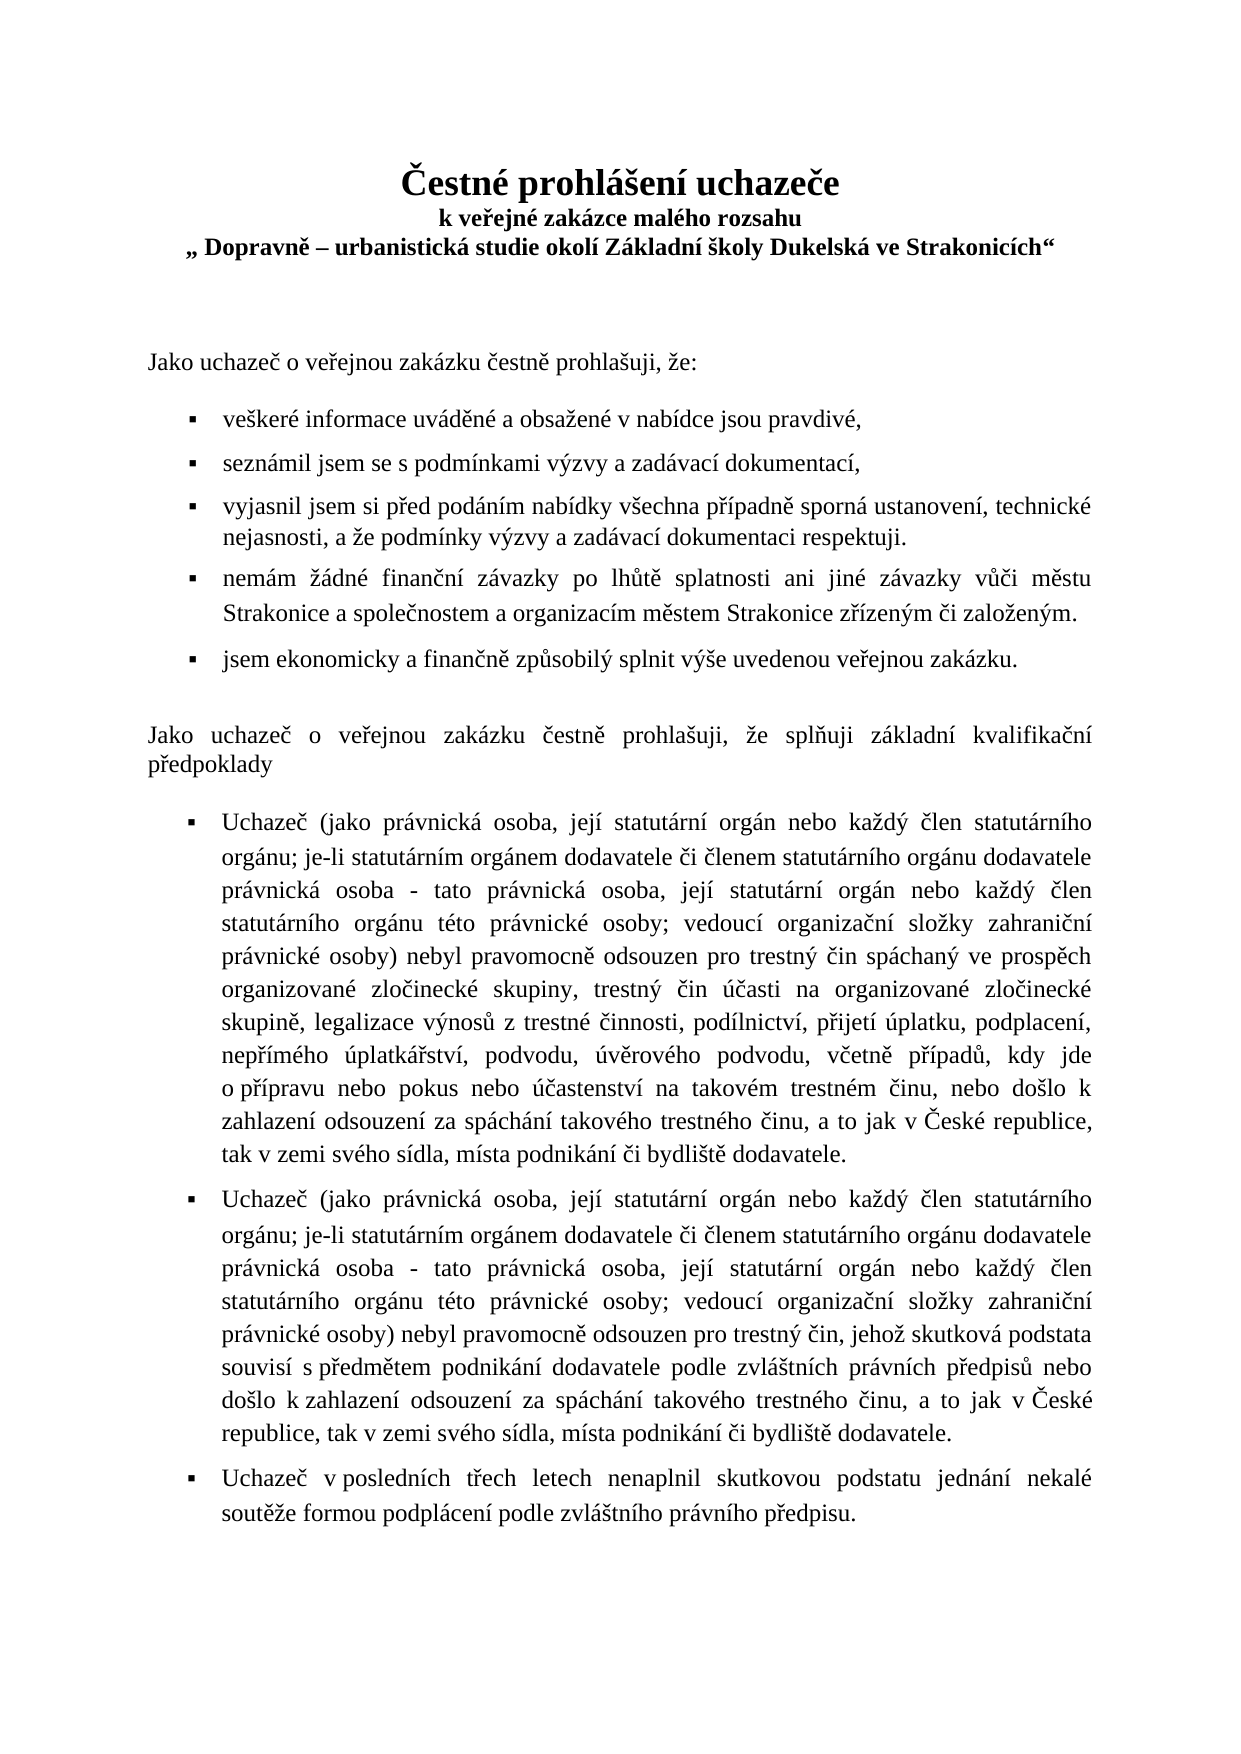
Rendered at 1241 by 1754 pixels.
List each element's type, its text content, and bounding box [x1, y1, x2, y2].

text Čestné prohlášení uchazeče [148, 160, 1093, 203]
list seznámil jsem se s podmínkami výzvy a zadávací dokumentací, [185, 448, 1093, 479]
text k veřejné zakázce malého rozsahu [148, 203, 1093, 232]
list nemám žádné finanční závazky po lhůtě splatnosti ani jiné závazky vůči městu Strakonice a společnostem a organizacím městem Strakonice zřízeným či založeným. [185, 563, 1093, 627]
text Jako uchazeč o veřejnou zakázku čestně prohlašuji, že splňuji základní kvalifikační předpoklady [148, 721, 1093, 778]
list Uchazeč v posledních třech letech nenaplnil skutkovou podstatu jednání nekalé soutěže formou podplácení podle zvláštního právního předpisu. [184, 1463, 1093, 1527]
list vyjasnil jsem si před podáním nabídky všechna případně sporná ustanovení, technické nejasnosti, a že podmínky výzvy a zadávací dokumentaci respektuji. [185, 491, 1093, 551]
list jsem ekonomicky a finančně způsobilý splnit výše uvedenou veřejnou zakázku. [185, 644, 1093, 675]
list veškeré informace uváděné a obsažené v nabídce jsou pravdivé, [185, 404, 1093, 435]
text Jako uchazeč o veřejnou zakázku čestně prohlašuji, že: [148, 347, 1093, 376]
list Uchazeč (jako právnická osoba, její statutární orgán nebo každý člen statutárního orgánu; je-li statutárním orgánem dodavatele či členem statutárního orgánu dodavatele právnická osoba - tato právnická osoba, její statutární orgán nebo každý člen statutárního orgánu této právnické osoby; vedoucí organizační složky zahraniční právnické osoby) nebyl pravomocně odsouzen pro trestný čin spáchaný ve prospěch organizované zločinecké skupiny, trestný čin účasti na organizované zločinecké skupině, legalizace výnosů z trestné činnosti, podílnictví, přijetí úplatku, podplacení, nepřímého úplatkářství, podvodu, úvěrového podvodu, včetně případů, kdy jde o přípravu nebo pokus nebo účastenství na takovém trestném činu, nebo došlo k zahlazení odsouzení za spáchání takového trestného činu, a to jak v České republice, tak v zemi svého sídla, místa podnikání či bydliště dodavatele. [184, 807, 1093, 1168]
text „ Dopravně – urbanistická studie okolí Základní školy Dukelská ve Strakonicích“ [148, 232, 1093, 261]
list Uchazeč (jako právnická osoba, její statutární orgán nebo každý člen statutárního orgánu; je-li statutárním orgánem dodavatele či členem statutárního orgánu dodavatele právnická osoba - tato právnická osoba, její statutární orgán nebo každý člen statutárního orgánu této právnické osoby; vedoucí organizační složky zahraniční právnické osoby) nebyl pravomocně odsouzen pro trestný čin, jehož skutková podstata souvisí s předmětem podnikání dodavatele podle zvláštních právních předpisů nebo došlo k zahlazení odsouzení za spáchání takového trestného činu, a to jak v České republice, tak v zemi svého sídla, místa podnikání či bydliště dodavatele. [184, 1184, 1093, 1447]
